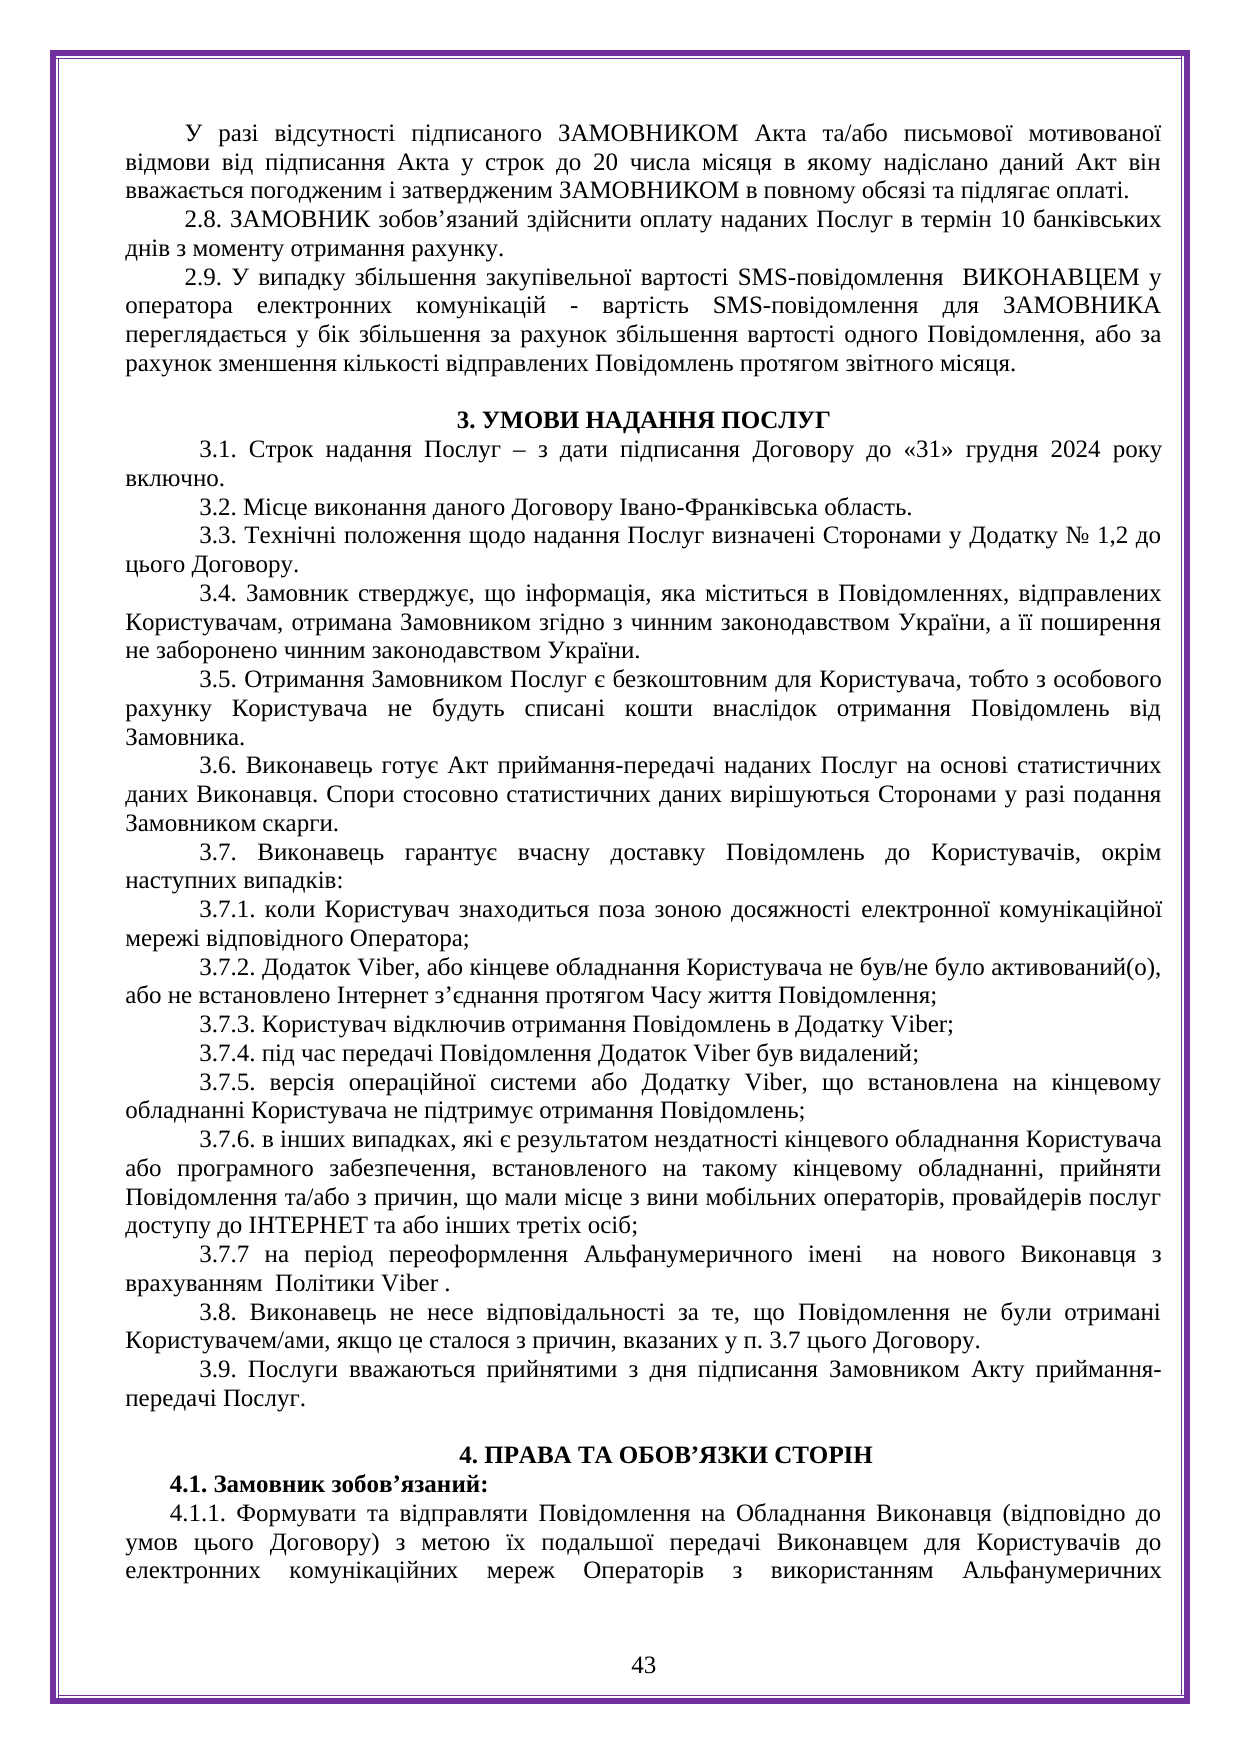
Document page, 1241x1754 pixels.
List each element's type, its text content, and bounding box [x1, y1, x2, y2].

text 3.7. Виконавець гарантує вчасну доставку Повідомлень до Користувачів, окрім наступних випадків: [125, 837, 1162, 894]
text 3.7.2. Додаток Viber, або кінцеве обладнання Користувача не був/не було активований(о), або не встановлено Інтернет з’єднання протягом Часу життя Повідомлення; [125, 952, 1162, 1009]
text 4. ПРАВА ТА ОБОВ’ЯЗКИ СТОРІН [125, 1441, 1162, 1469]
text 3.7.7 на період переоформлення Альфанумеричного імені на нового Виконавця з врахуванням Політики Viber . [125, 1239, 1162, 1297]
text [125, 1498, 1162, 1584]
text 3.1. Строк надання Послуг – з дати підписання Договору до «31» грудня 2024 року включно. [125, 434, 1162, 492]
text 3.4. Замовник стверджує, що інформація, яка міститься в Повідомленнях, відправлених Користувачам, отримана Замовником згідно з чинним законодавством України, а її поширення не заборонено чинним законодавством України. [125, 578, 1162, 664]
text 4.1. Замовник зобов’язаний: [125, 1469, 1162, 1498]
text 2.8. ЗАМОВНИК зобов’язаний здійснити оплату наданих Послуг в термін 10 банківських днів з моменту отримання рахунку. [125, 204, 1162, 262]
text 3. УМОВИ НАДАННЯ ПОСЛУГ [125, 406, 1162, 434]
text У разі відсутності підписаного ЗАМОВНИКОМ Акта та/або письмової мотивованої відмови від підписання Акта у строк до 20 числа місяця в якому надіслано даний Акт він вважається погодженим і затвердженим ЗАМОВНИКОМ в повному обсязі та підлягає оплаті. [125, 118, 1162, 204]
text 3.2. Місце виконання даного Договору Івано-Франківська область. [125, 492, 1162, 521]
text 3.5. Отримання Замовником Послуг є безкоштовним для Користувача, тобто з особового рахунку Користувача не будуть списані кошти внаслідок отримання Повідомлень від Замовника. [125, 664, 1162, 751]
text 3.3. Технічні положення щодо надання Послуг визначені Сторонами у Додатку № 1,2 до цього Договору. [125, 521, 1162, 578]
text 3.7.3. Користувач відключив отримання Повідомлень в Додатку Viber; [125, 1009, 1162, 1038]
text 3.7.6. в інших випадках, які є результатом нездатності кінцевого обладнання Користувача або програмного забезпечення, встановленого на такому кінцевому обладнанні, прийняти Повідомлення та/або з причин, що мали місце з вини мобільних операторів, провайдерів послуг доступу до ІНТЕРНЕТ та або інших третіх осіб; [125, 1124, 1162, 1239]
text 3.6. Виконавець готує Акт приймання-передачі наданих Послуг на основі статистичних даних Виконавця. Спори стосовно статистичних даних вирішуються Сторонами у разі подання Замовником скарги. [125, 751, 1162, 837]
text 3.8. Виконавець не несе відповідальності за те, що Повідомлення не були отримані Користувачем/ами, якщо це сталося з причин, вказаних у п. 3.7 цього Договору. [125, 1297, 1162, 1354]
text 3.7.4. під час передачі Повідомлення Додаток Viber був видалений; [125, 1038, 1162, 1067]
text 3.7.1. коли Користувач знаходиться поза зоною досяжності електронної комунікаційної мережі відповідного Оператора; [125, 894, 1162, 952]
text 3.7.5. версія операційної системи або Додатку Viber, що встановлена на кінцевому обладнанні Користувача не підтримує отримання Повідомлень; [125, 1067, 1162, 1124]
text 3.9. Послуги вважаються прийнятими з дня підписання Замовником Акту приймання-передачі Послуг. [125, 1354, 1162, 1412]
text 2.9. У випадку збільшення закупівельної вартості SMS-повідомлення ВИКОНАВЦЕМ у оператора електронних комунікацій - вартість SMS-повідомлення для ЗАМОВНИКА переглядається у бік збільшення за рахунок збільшення вартості одного Повідомлення, або за рахунок зменшення кількості відправлених Повідомлень протягом звітного місяця. [125, 262, 1162, 377]
